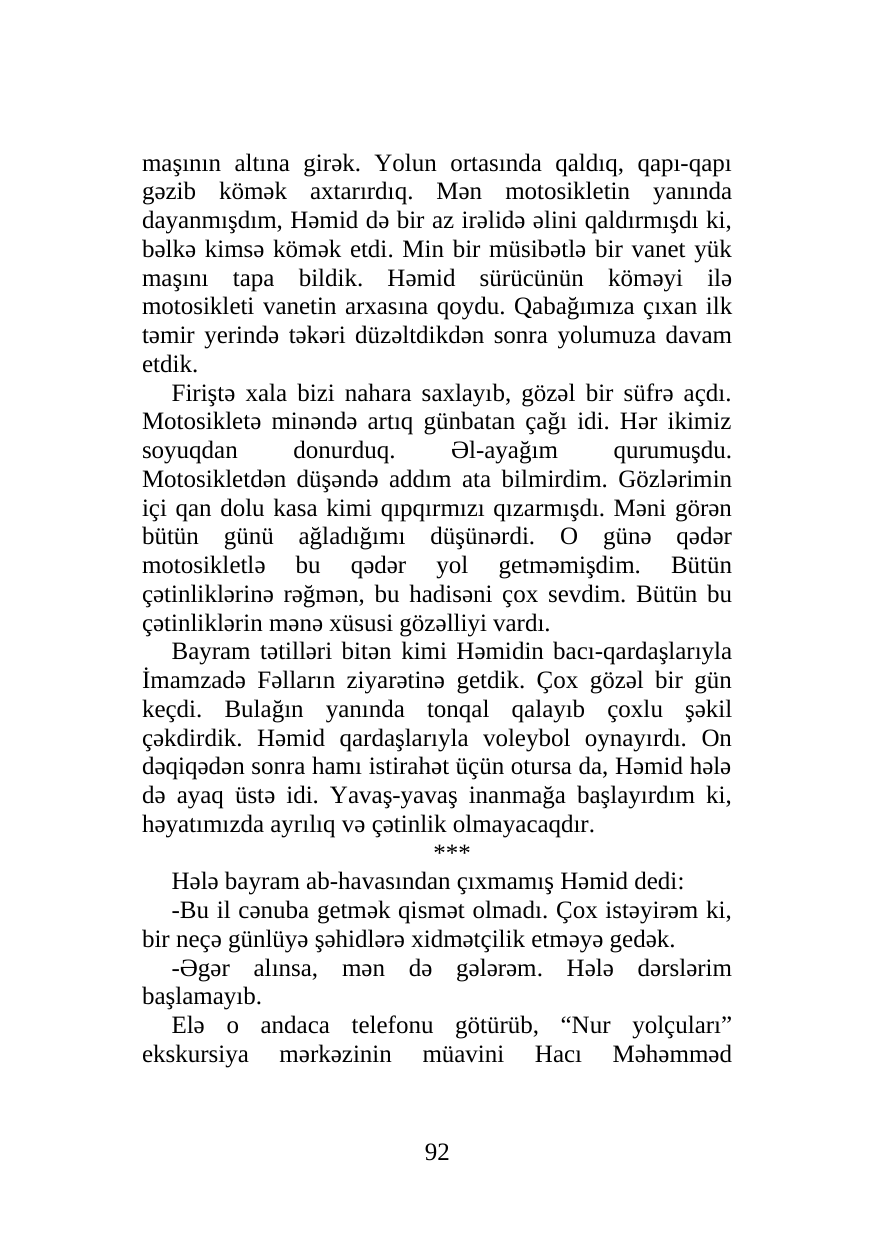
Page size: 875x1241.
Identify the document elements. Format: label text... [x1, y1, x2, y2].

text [142, 148, 732, 378]
text *** [142, 838, 732, 866]
text Hələ bayram ab-havasından çıxmamış Həmid dedi: [142, 866, 732, 895]
text -Əgər alınsa, mən də gələrəm. Hələ dərslərim başlamayıb. [142, 953, 732, 1010]
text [142, 1010, 732, 1068]
text Bayram tətilləri bitən kimi Həmidin bacı-qardaşlarıyla İmamzadə Fəlların ziyarətinə getdik. Çox gözəl bir gün keçdi. Bulağın yanında tonqal qalayıb çoxlu şəkil çəkdirdik. Həmid qardaşlarıyla voleybol oynayırdı. On dəqiqədən sonra hamı istirahət üçün otursa da, Həmid hələ də ayaq üstə idi. Yavaş-yavaş inanmağa başlayırdım ki, həyatımızda ayrılıq və çətinlik olmayacaqdır. [142, 636, 732, 838]
text -Bu il cənuba getmək qismət olmadı. Çox istəyirəm ki, bir neçə günlüyə şəhidlərə xidmətçilik etməyə gedək. [142, 895, 732, 953]
text Firiştə xala bizi nahara saxlayıb, gözəl bir süfrə açdı. Motosikletə minəndə artıq günbatan çağı idi. Hər ikimiz soyuqdan donurduq. Əl-ayağım qurumuşdu. Motosikletdən düşəndə addım ata bilmirdim. Gözlərimin içi qan dolu kasa kimi qıpqırmızı qızarmışdı. Məni görən bütün günü ağladığımı düşünərdi. O günə qədər motosikletlə bu qədər yol getməmişdim. Bütün çətinliklərinə rəğmən, bu hadisəni çox sevdim. Bütün bu çətinliklərin mənə xüsusi gözəlliyi vardı. [142, 378, 732, 636]
